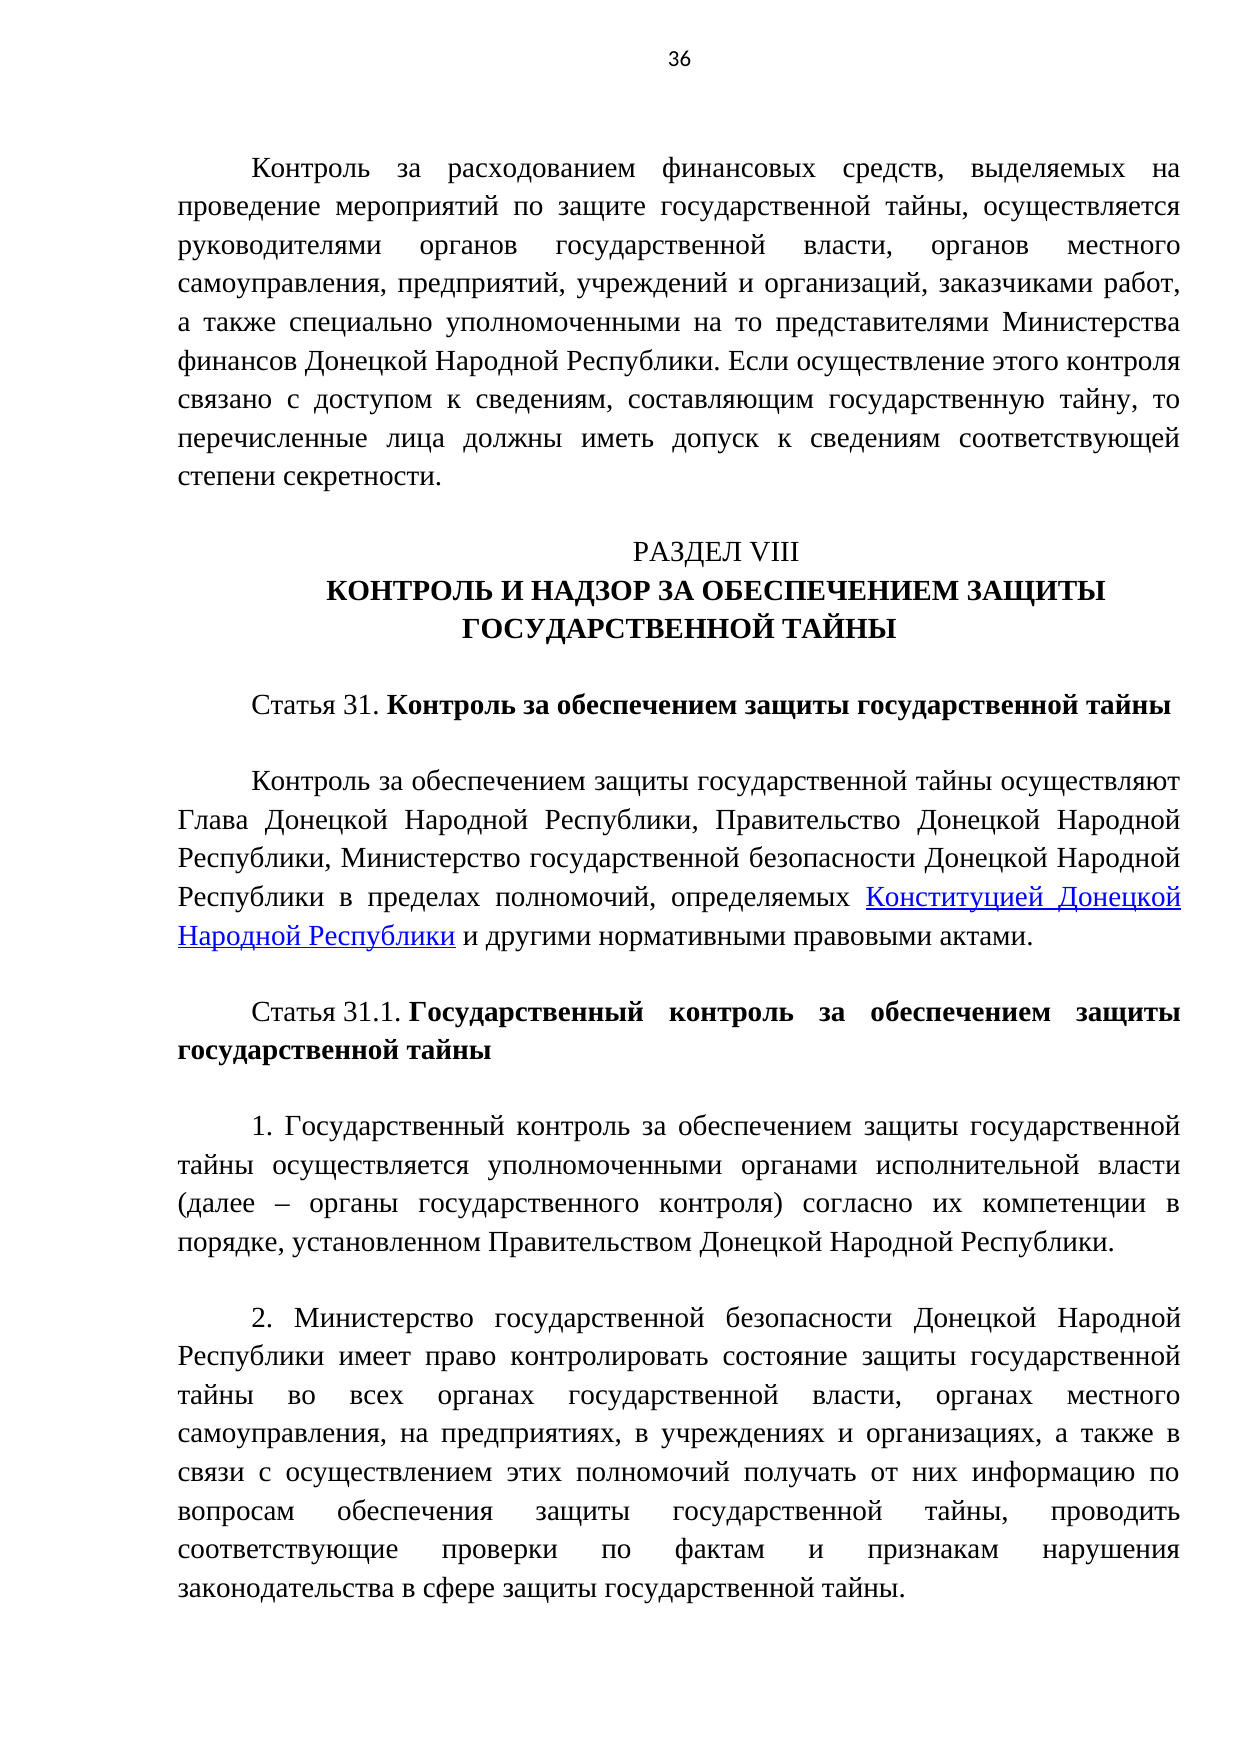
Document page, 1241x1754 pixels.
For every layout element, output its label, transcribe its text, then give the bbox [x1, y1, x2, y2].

text КОНТРОЛЬ И НАДЗОР ЗА ОБЕСПЕЧЕНИЕМ ЗАЩИТЫ ГОСУДАРСТВЕННОЙ ТАЙНЫ [177, 573, 1181, 645]
text Статья 31.1. Государственный контроль за обеспечением защиты государственной тайны [177, 994, 1181, 1066]
text 1. Государственный контроль за обеспечением защиты государственной тайны осуществляется уполномоченными органами исполнительной власти (далее – органы государственного контроля) согласно их компетенции в порядке, установленном Правительством Донецкой Народной Республики. [177, 1108, 1181, 1257]
text Раздел VIII [177, 534, 1181, 568]
text Контроль за расходованием финансовых средств, выделяемых на проведение мероприятий по защите государственной тайны, осуществляется руководителями органов государственной власти, органов местного самоуправления, предприятий, учреждений и организаций, заказчиками работ, а также специально уполномоченными на то представителями Министерства финансов Донецкой Народной Республики. Если осуществление этого контроля связано с доступом к сведениям, составляющим государственную тайну, то перечисленные лица должны иметь допуск к сведениям соответствующей степени секретности. [177, 150, 1181, 492]
text 2. Министерство государственной безопасности Донецкой Народной Республики имеет право контролировать состояние защиты государственной тайны во всех органах государственной власти, органах местного самоуправления, на предприятиях, в учреждениях и организациях, а также в связи с осуществлением этих полномочий получать от них информацию по вопросам обеспечения защиты государственной тайны, проводить соответствующие проверки по фактам и признакам нарушения законодательства в сфере защиты государственной тайны. [177, 1300, 1181, 1603]
text Контроль за обеспечением защиты государственной тайны осуществляют Глава Донецкой Народной Республики, Правительство Донецкой Народной Республики, Министерство государственной безопасности Донецкой Народной Республики в пределах полномочий, определяемых Конституцией Донецкой Народной Республики и другими нормативными правовыми актами. [177, 763, 1181, 951]
text Статья 31. Контроль за обеспечением защиты государственной тайны [177, 687, 1181, 721]
